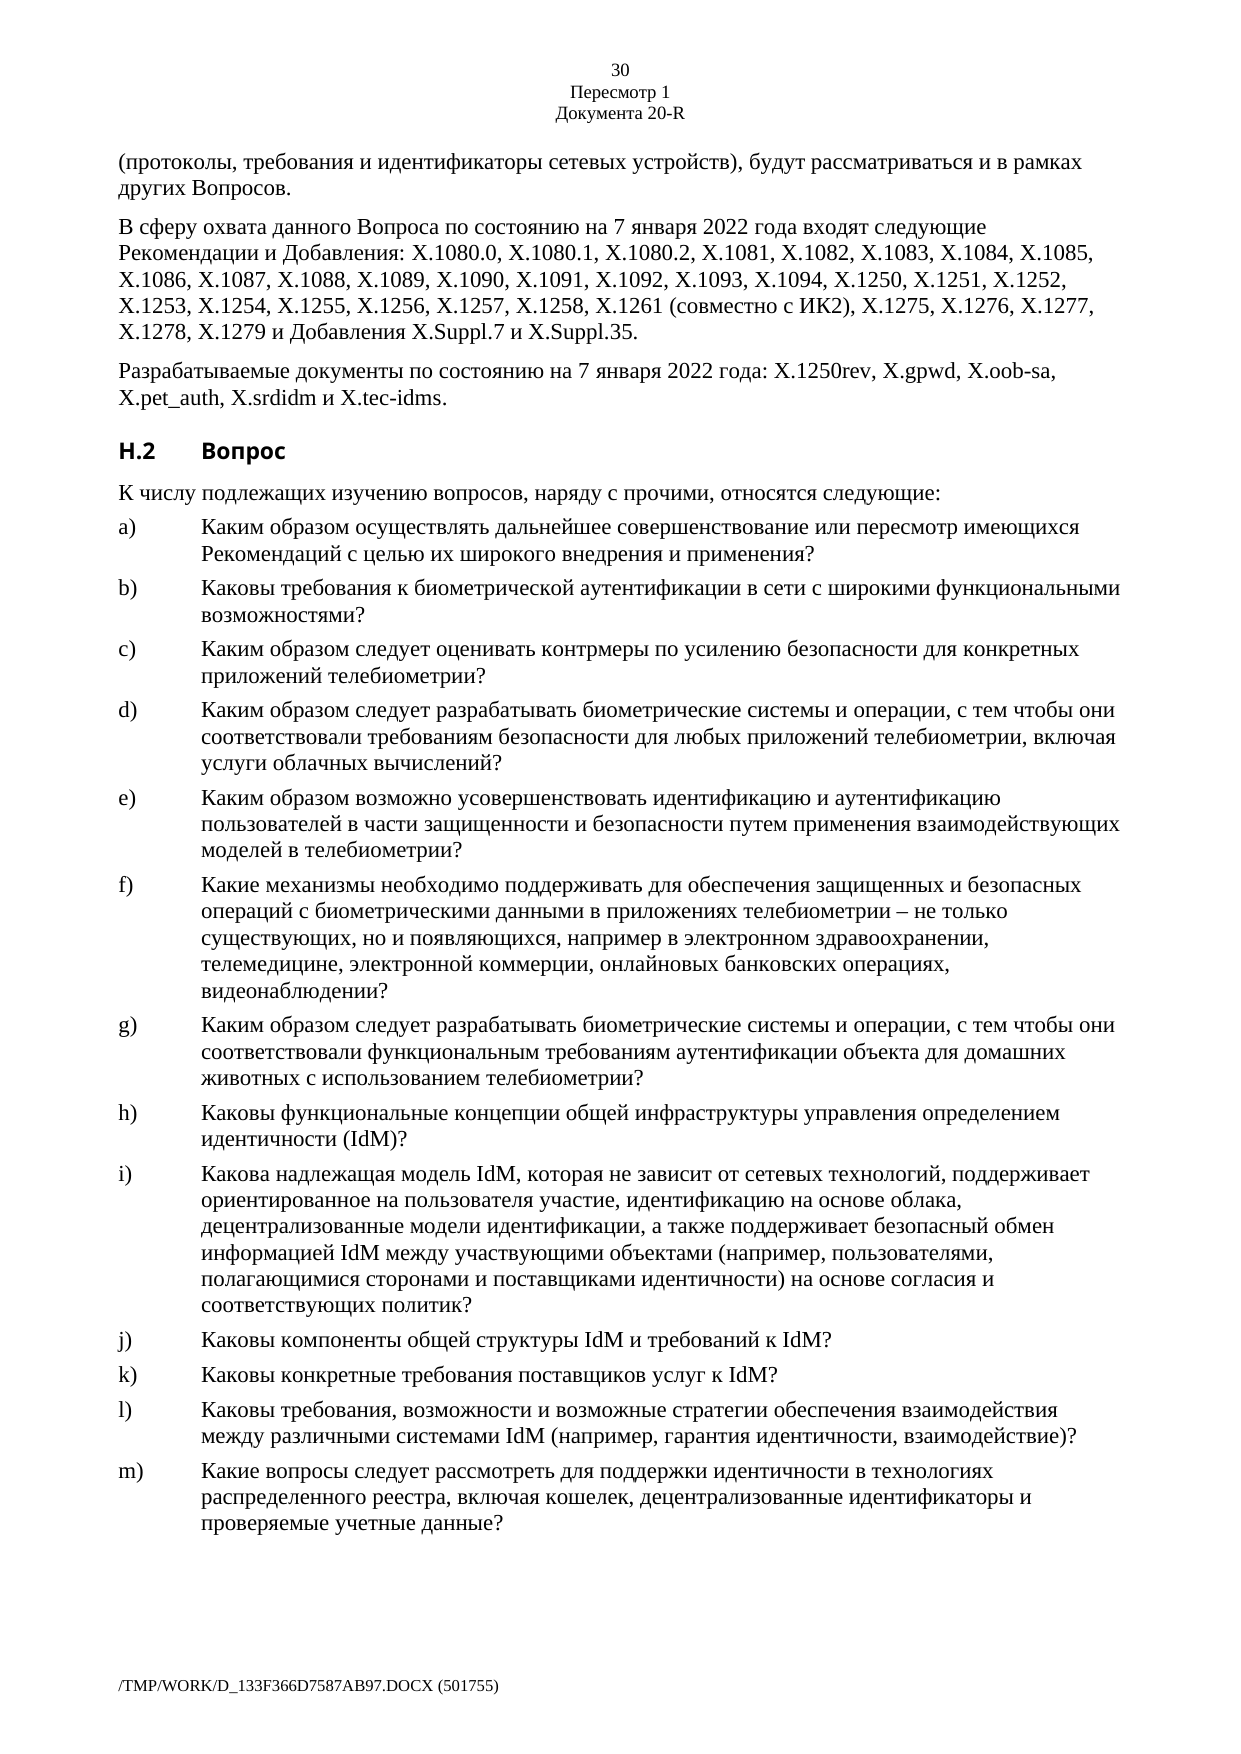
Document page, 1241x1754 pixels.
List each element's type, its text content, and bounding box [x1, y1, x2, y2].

text Разрабатываемые документы по состоянию на 7 января 2022 года: X.1250rev, X.gpwd, X.oob-sa, X.pet_auth, X.srdidm и X.tec-idms. [118, 357, 1122, 410]
subtitle H.2 Вопрос [118, 435, 1122, 466]
text К числу подлежащих изучению вопросов, наряду с прочими, относятся следующие: [118, 479, 1122, 505]
text c) Каким образом следует оценивать контрмеры по усилению безопасности для конкретных приложений телебиометрии? [118, 635, 1122, 688]
text h) Каковы функциональные концепции общей инфраструктуры управления определением идентичности (IdM)? [118, 1099, 1122, 1151]
text a) Каким образом осуществлять дальнейшее совершенствование или пересмотр имеющихся Рекомендаций с целью их широкого внедрения и применения? [118, 513, 1122, 566]
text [118, 148, 1122, 200]
text l) Каковы требования, возможности и возможные стратегии обеспечения взаимодействия между различными системами IdM (например, гарантия идентичности, взаимодействие)? [118, 1396, 1122, 1448]
text e) Каким образом возможно усовершенствовать идентификацию и аутентификацию пользователей в части защищенности и безопасности путем применения взаимодействующих моделей в телебиометрии? [118, 784, 1122, 863]
text j) Каковы компоненты общей структуры IdM и требований к IdM? [118, 1326, 1122, 1353]
text b) Каковы требования к биометрической аутентификации в сети с широкими функциональными возможностями? [118, 574, 1122, 627]
text f) Какие механизмы необходимо поддерживать для обеспечения защищенных и безопасных операций с биометрическими данными в приложениях телебиометрии – не только существующих, но и появляющихся, например в электронном здравоохранении, телемедицине, электронной коммерции, онлайновых банковских операциях, видеонаблюдении? [118, 871, 1122, 1003]
text m) Какие вопросы следует рассмотреть для поддержки идентичности в технологиях распределенного реестра, включая кошелек, децентрализованные идентификаторы и проверяемые учетные данные? [118, 1457, 1122, 1536]
text d) Каким образом следует разрабатывать биометрические системы и операции, с тем чтобы они соответствовали требованиям безопасности для любых приложений телебиометрии, включая услуги облачных вычислений? [118, 696, 1122, 776]
text g) Каким образом следует разрабатывать биометрические системы и операции, с тем чтобы они соответствовали функциональным требованиям аутентификации объекта для домашних животных с использованием телебиометрии? [118, 1011, 1122, 1090]
text k) Каковы конкретные требования поставщиков услуг к IdM? [118, 1361, 1122, 1387]
text В сферу охвата данного Вопроса по состоянию на 7 января 2022 года входят следующие Рекомендации и Добавления: X.1080.0, X.1080.1, X.1080.2, X.1081, X.1082, X.1083, X.1084, X.1085, X.1086, X.1087, X.1088, X.1089, X.1090, X.1091, X.1092, X.1093, X.1094, X.1250, X.1251, X.1252, X.1253, X.1254, X.1255, X.1256, X.1257, X.1258, X.1261 (совместно с ИК2), X.1275, X.1276, X.1277, X.1278, X.1279 и Добавления X.Suppl.7 и X.Suppl.35. [118, 213, 1122, 345]
text i) Какова надлежащая модель IdM, которая не зависит от сетевых технологий, поддерживает ориентированное на пользователя участие, идентификацию на основе облака, децентрализованные модели идентификации, а также поддерживает безопасный обмен информацией IdM между участвующими объектами (например, пользователями, полагающимися сторонами и поставщиками идентичности) на основе согласия и соответствующих политик? [118, 1160, 1122, 1318]
